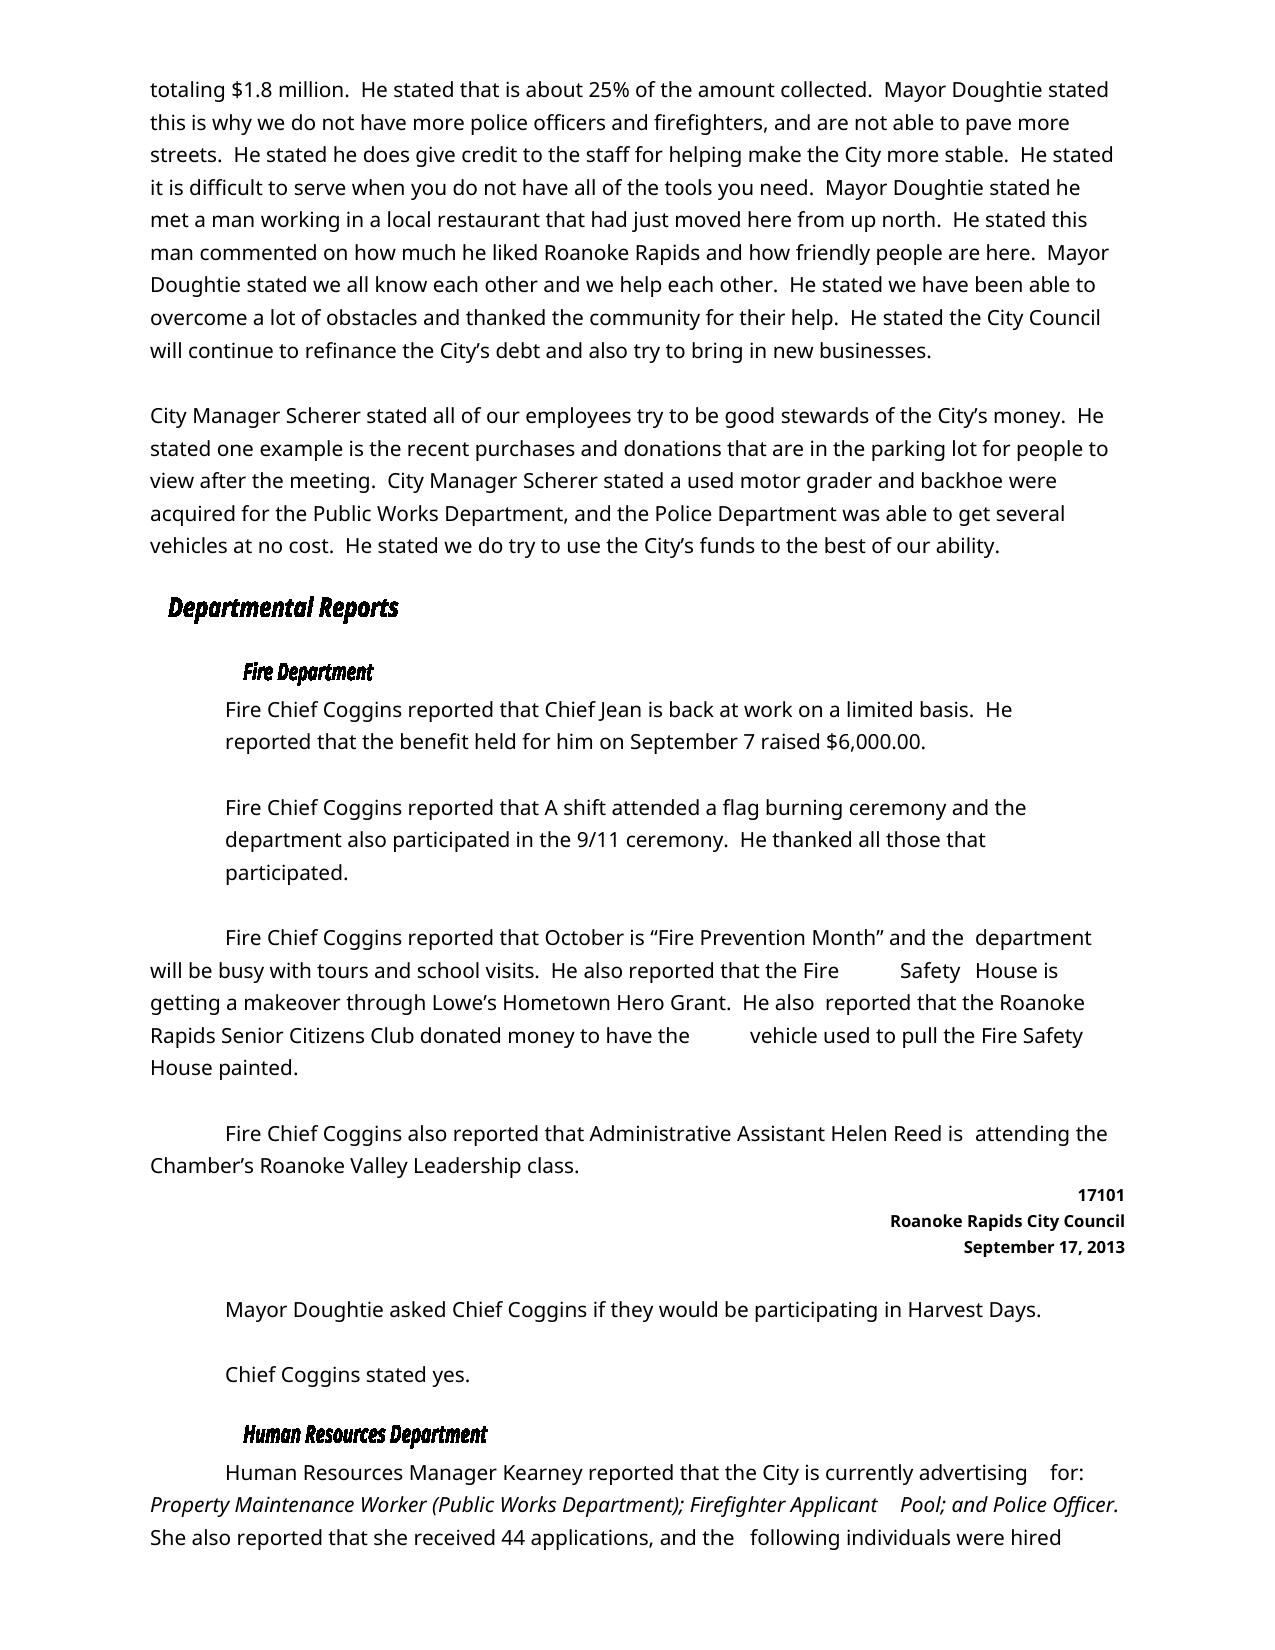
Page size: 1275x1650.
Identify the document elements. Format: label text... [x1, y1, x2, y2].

text City Manager Scherer stated all of our employees try to be good stewards of the City’s money. He stated one example is the recent purchases and donations that are in the parking lot for people to view after the meeting. City Manager Scherer stated a used motor grader and backhoe were acquired for the Public Works Department, and the Police Department was able to get several vehicles at no cost. He stated we do try to use the City’s funds to the best of our ability. [150, 401, 1125, 560]
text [150, 1458, 1125, 1551]
text Chief Coggins stated yes. [150, 1360, 1125, 1388]
text September 17, 2013 [150, 1236, 1125, 1259]
text Fire Chief Coggins also reported that Administrative Assistant Helen Reed is attending the Chamber’s Roanoke Valley Leadership class. [150, 1119, 1125, 1180]
text 17101 [150, 1184, 1125, 1207]
text Fire Chief Coggins reported that October is “Fire Prevention Month” and the department will be busy with tours and school visits. He also reported that the Fire Safety House is getting a makeover through Lowe’s Hometown Hero Grant. He also reported that the Roanoke Rapids Senior Citizens Club donated money to have the vehicle used to pull the Fire Safety House painted. [150, 923, 1125, 1082]
text Roanoke Rapids City Council [150, 1210, 1125, 1233]
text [150, 75, 1125, 364]
text Fire Chief Coggins reported that A shift attended a flag burning ceremony and the department also participated in the 9/11 ceremony. He thanked all those that participated. [150, 793, 1125, 886]
text Fire Chief Coggins reported that Chief Jean is back at work on a limited basis. He reported that the benefit held for him on September 7 raised $6,000.00. [150, 695, 1125, 756]
text Mayor Doughtie asked Chief Coggins if they would be participating in Harvest Days. [150, 1295, 1125, 1323]
